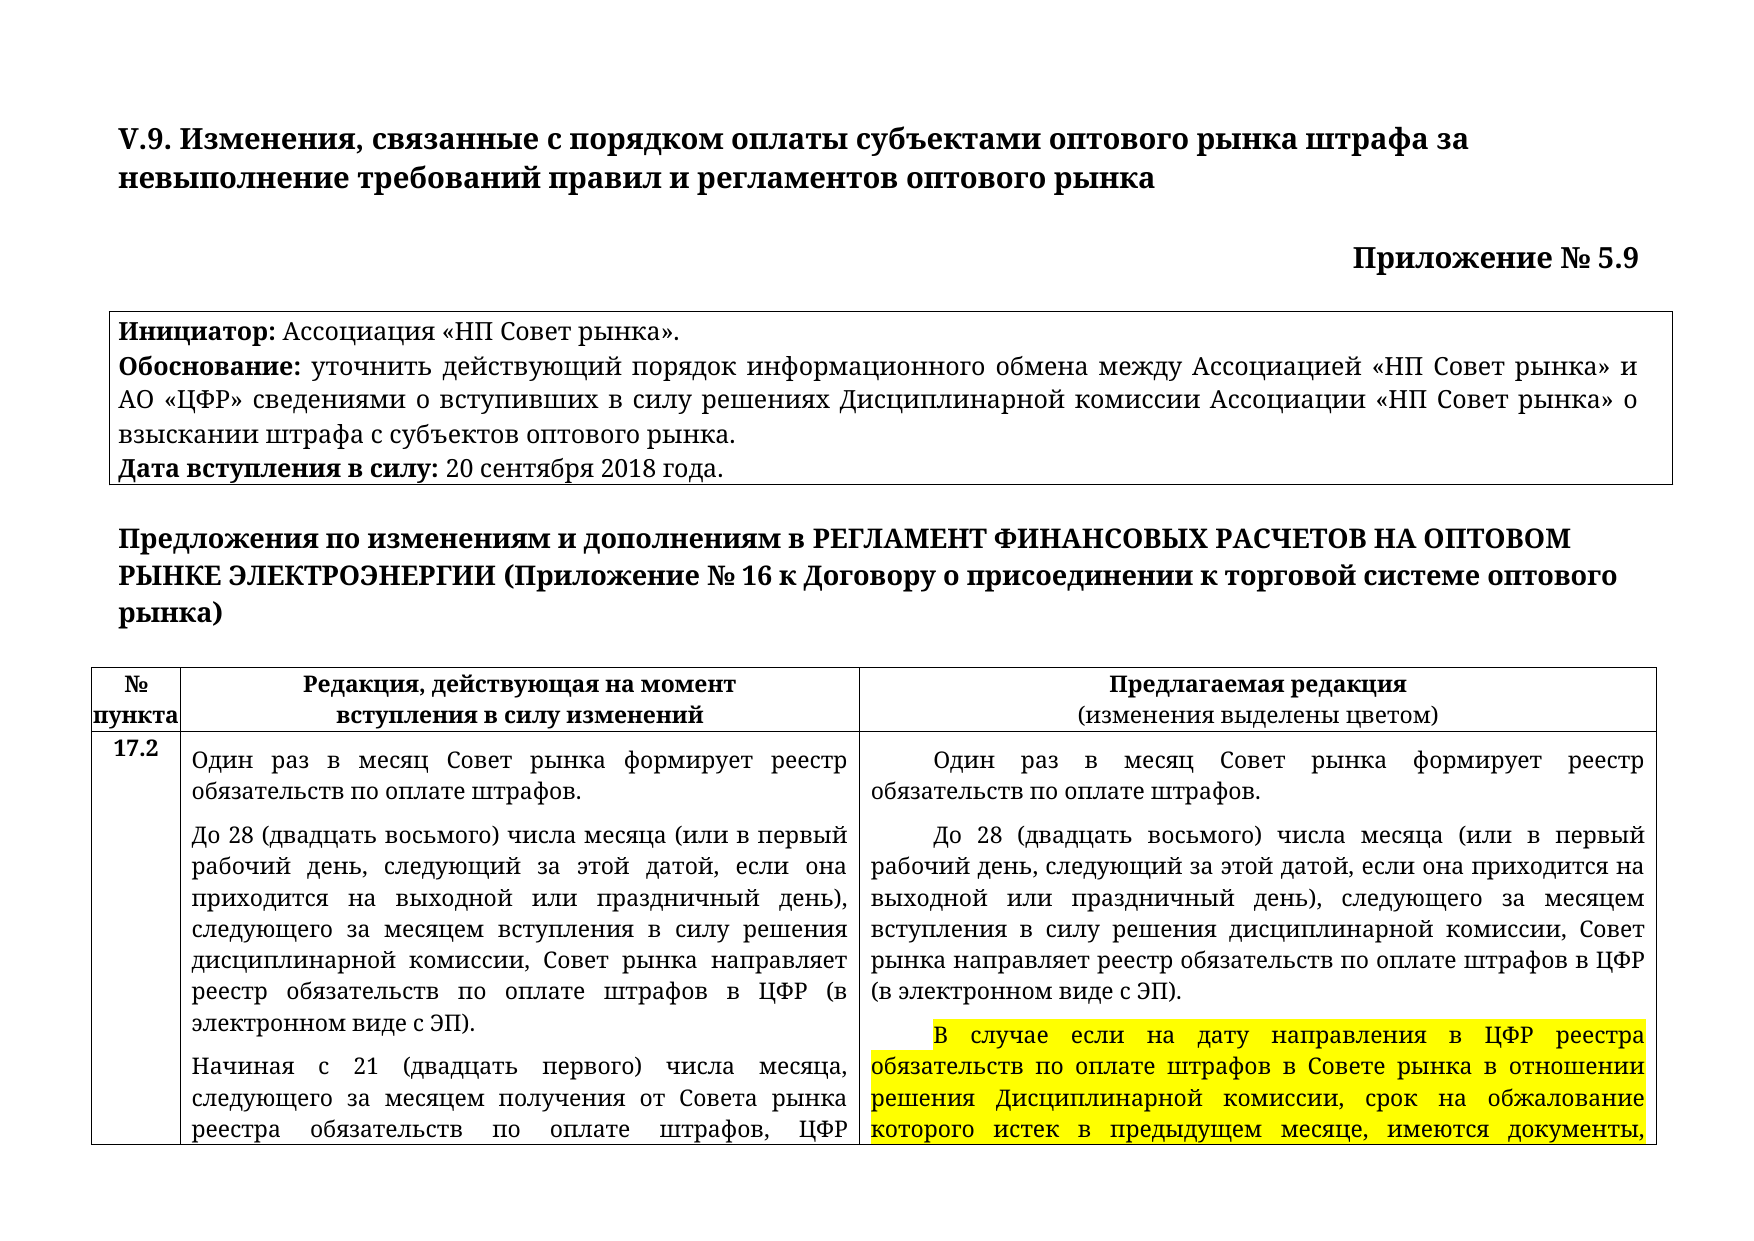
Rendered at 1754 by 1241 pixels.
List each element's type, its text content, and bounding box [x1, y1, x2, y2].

text Приложение № 5.9 [118, 237, 1639, 277]
table_header № пункта [92, 668, 180, 731]
table_cell 17.2 [92, 732, 180, 1144]
text V.9. Изменения, связанные с порядком оплаты субъектами оптового рынка штрафа за невыполнение требований правил и регламентов оптового рынка [118, 118, 1639, 197]
text Инициатор: Ассоциация «НП Совет рынка». [110, 312, 1672, 348]
table_header Редакция, действующая на момент вступления в силу изменений [181, 668, 859, 731]
text Обоснование: уточнить действующий порядок информационного обмена между Ассоциацией «НП Совет рынка» и АО «ЦФР» сведениями о вступивших в силу решениях Дисциплинарной комиссии Ассоциации «НП Совет рынка» о взыскании штрафа с субъектов оптового рынка. [118, 348, 1639, 447]
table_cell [181, 732, 859, 1144]
text Дата вступления в силу: 20 сентября 2018 года. [110, 447, 1672, 484]
table_header Предлагаемая редакция (изменения выделены цветом) [860, 668, 1656, 731]
text Предложения по изменениям и дополнениям в РЕГЛАМЕНТ ФИНАНСОВЫХ РАСЧЕТОВ НА ОПТОВОМ РЫНКЕ ЭЛЕКТРОЭНЕРГИИ (Приложение № 16 к Договору о присоединении к торговой системе оптового рынка) [118, 519, 1639, 630]
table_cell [860, 732, 1656, 1144]
